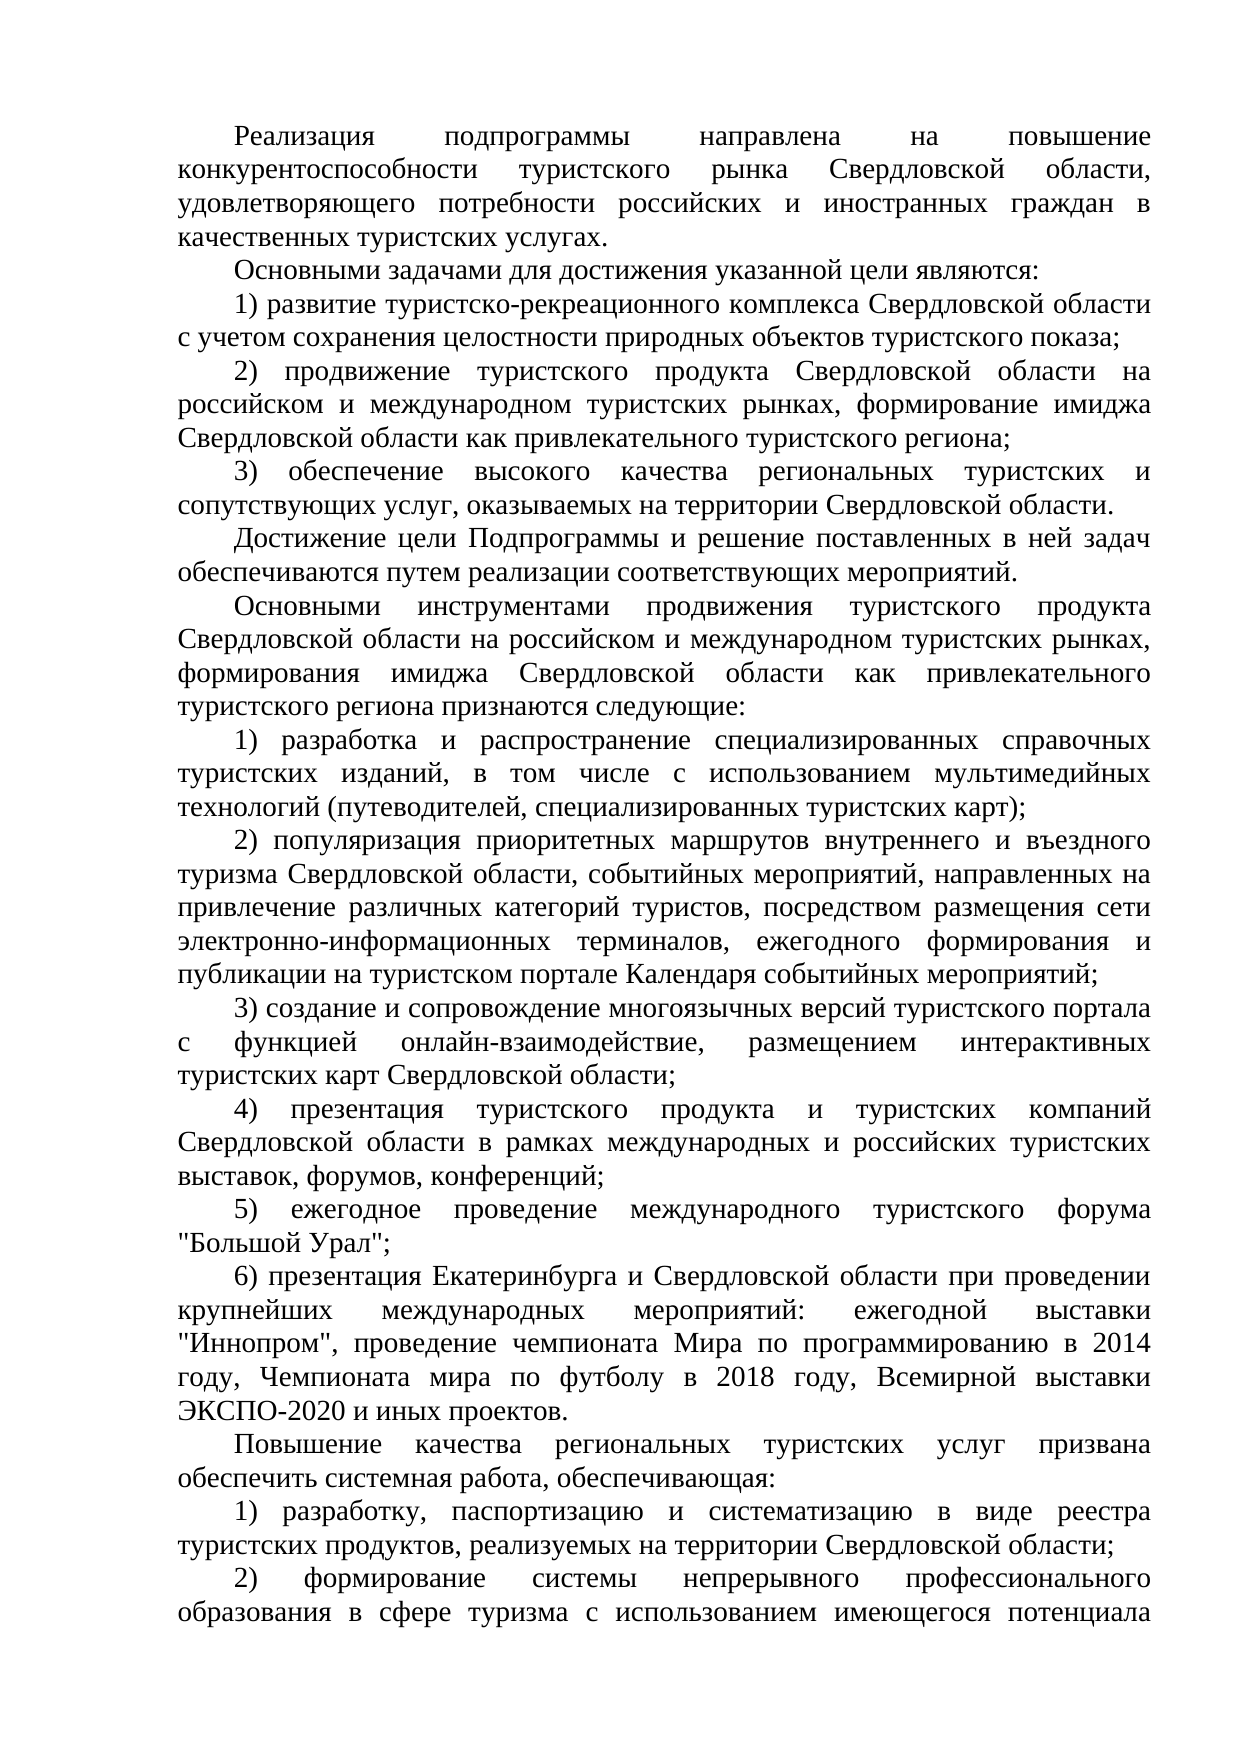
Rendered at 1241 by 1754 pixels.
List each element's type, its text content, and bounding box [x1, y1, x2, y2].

text 4) презентация туристского продукта и туристских компаний Свердловской области в рамках международных и российских туристских выставок, форумов, конференций; [177, 1091, 1152, 1191]
text Реализация подпрограммы направлена на повышение конкурентоспособности туристского рынка Свердловской области, удовлетворяющего потребности российских и иностранных граждан в качественных туристских услугах. [177, 118, 1152, 252]
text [177, 1560, 1152, 1627]
text 2) популяризация приоритетных маршрутов внутреннего и въездного туризма Свердловской области, событийных мероприятий, направленных на привлечение различных категорий туристов, посредством размещения сети электронно-информационных терминалов, ежегодного формирования и публикации на туристском портале Календаря событийных мероприятий; [177, 822, 1152, 990]
text Повышение качества региональных туристских услуг призвана обеспечить системная работа, обеспечивающая: [177, 1426, 1152, 1493]
text Достижение цели Подпрограммы и решение поставленных в ней задач обеспечиваются путем реализации соответствующих мероприятий. [177, 521, 1152, 588]
text 5) ежегодное проведение международного туристского форума "Большой Урал"; [177, 1191, 1152, 1258]
text 1) развитие туристско-рекреационного комплекса Свердловской области с учетом сохранения целостности природных объектов туристского показа; [177, 286, 1152, 353]
text 1) разработку, паспортизацию и систематизацию в виде реестра туристских продуктов, реализуемых на территории Свердловской области; [177, 1493, 1152, 1560]
text 3) обеспечение высокого качества региональных туристских и сопутствующих услуг, оказываемых на территории Свердловской области. [177, 453, 1152, 521]
text 3) создание и сопровождение многоязычных версий туристского портала с функцией онлайн-взаимодействие, размещением интерактивных туристских карт Свердловской области; [177, 990, 1152, 1091]
text Основными задачами для достижения указанной цели являются: [177, 252, 1152, 286]
text Основными инструментами продвижения туристского продукта Свердловской области на российском и международном туристских рынках, формирования имиджа Свердловской области как привлекательного туристского региона признаются следующие: [177, 588, 1152, 722]
text 1) разработка и распространение специализированных справочных туристских изданий, в том числе с использованием мультимедийных технологий (путеводителей, специализированных туристских карт); [177, 722, 1152, 822]
text 6) презентация Екатеринбурга и Свердловской области при проведении крупнейших международных мероприятий: ежегодной выставки "Иннопром", проведение чемпионата Мира по программированию в 2014 году, Чемпионата мира по футболу в 2018 году, Всемирной выставки ЭКСПО-2020 и иных проектов. [177, 1258, 1152, 1426]
text 2) продвижение туристского продукта Свердловской области на российском и международном туристских рынках, формирование имиджа Свердловской области как привлекательного туристского региона; [177, 353, 1152, 453]
